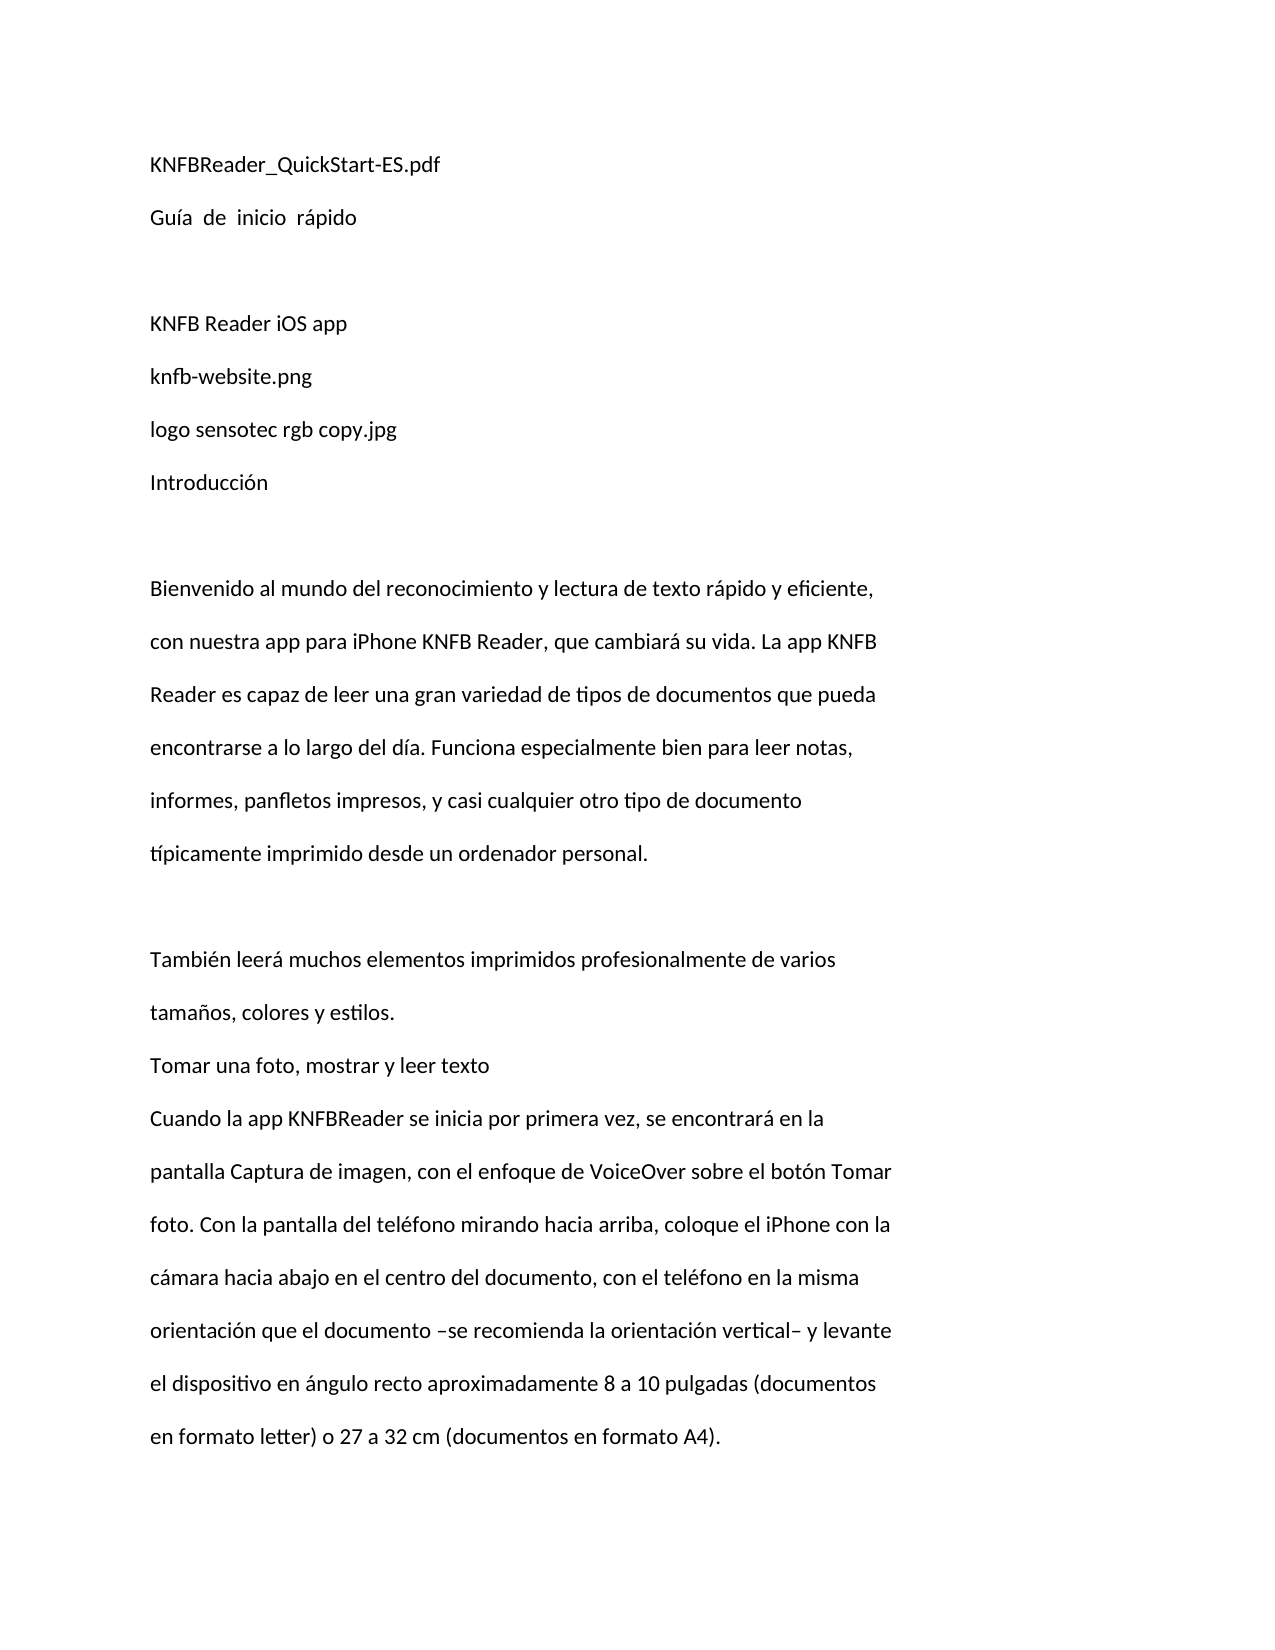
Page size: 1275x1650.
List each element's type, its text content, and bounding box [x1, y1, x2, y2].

text KNFBReader_QuickStart-ES.pdf [150, 150, 1125, 178]
text con nuestra app para iPhone KNFB Reader, que cambiará su vida. La app KNFB [150, 627, 1125, 655]
text Cuando la app KNFBReader se inicia por primera vez, se encontrará en la [150, 1104, 1125, 1132]
text típicamente imprimido desde un ordenador personal. [150, 839, 1125, 867]
text Reader es capaz de leer una gran variedad de tipos de documentos que pueda [150, 680, 1125, 708]
text pantalla Captura de imagen, con el enfoque de VoiceOver sobre el botón Tomar [150, 1157, 1125, 1185]
text KNFB Reader iOS app [150, 309, 1125, 337]
text logo sensotec rgb copy.jpg [150, 415, 1125, 443]
text Guía de inicio rápido [150, 203, 1125, 231]
text encontrarse a lo largo del día. Funciona especialmente bien para leer notas, [150, 733, 1125, 761]
text orientación que el documento –se recomienda la orientación vertical– y levante [150, 1316, 1125, 1344]
text knfb-website.png [150, 362, 1125, 390]
text También leerá muchos elementos imprimidos profesionalmente de varios [150, 945, 1125, 973]
text Introducción [150, 468, 1125, 496]
text tamaños, colores y estilos. [150, 998, 1125, 1026]
text el dispositivo en ángulo recto aproximadamente 8 a 10 pulgadas (documentos [150, 1369, 1125, 1397]
text en formato letter) o 27 a 32 cm (documentos en formato A4). [150, 1422, 1125, 1451]
text cámara hacia abajo en el centro del documento, con el teléfono en la misma [150, 1263, 1125, 1291]
text informes, panfletos impresos, y casi cualquier otro tipo de documento [150, 786, 1125, 814]
text Bienvenido al mundo del reconocimiento y lectura de texto rápido y eficiente, [150, 574, 1125, 602]
text Tomar una foto, mostrar y leer texto [150, 1051, 1125, 1079]
text foto. Con la pantalla del teléfono mirando hacia arriba, coloque el iPhone con la [150, 1210, 1125, 1238]
